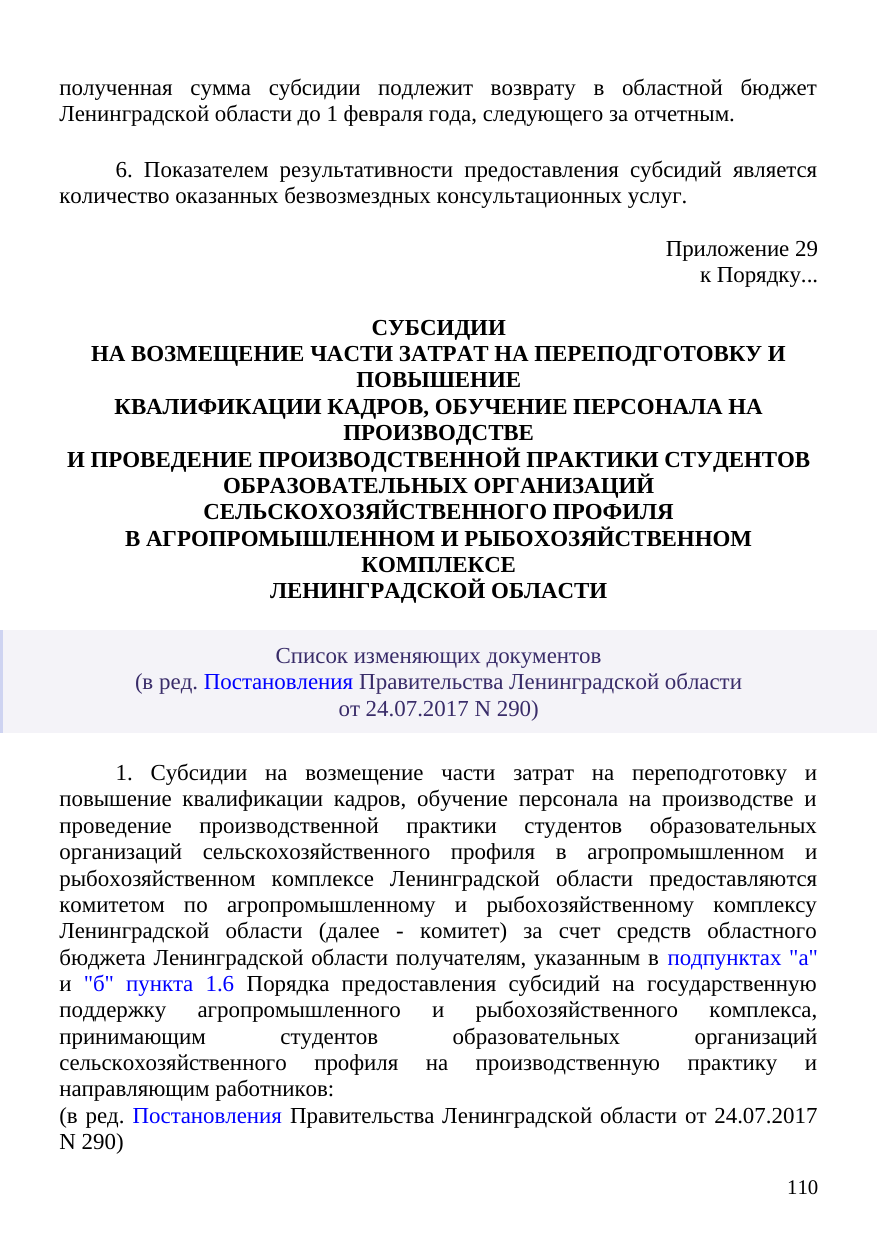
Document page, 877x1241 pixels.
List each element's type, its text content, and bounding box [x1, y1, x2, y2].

text 1. Субсидии на возмещение части затрат на переподготовку и повышение квалификации кадров, обучение персонала на производстве и проведение производственной практики студентов образовательных организаций сельскохозяйственного профиля в агропромышленном и рыбохозяйственном комплексе Ленинградской области предоставляются комитетом по агропромышленному и рыбохозяйственному комплексу Ленинградской области (далее - комитет) за счет средств областного бюджета Ленинградской области получателям, указанным в подпунктах "а" и "б" пункта 1.6 Порядка предоставления субсидий на государственную поддержку агропромышленного и рыбохозяйственного комплекса, принимающим студентов образовательных организаций сельскохозяйственного профиля на производственную практику и направляющим работников: [59, 759, 818, 1102]
title НА ВОЗМЕЩЕНИЕ ЧАСТИ ЗАТРАТ НА ПЕРЕПОДГОТОВКУ И ПОВЫШЕНИЕ [59, 340, 818, 393]
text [59, 74, 818, 127]
table_header Список изменяющих документов (в ред. Постановления Правительства Ленинградской области от 24.07.2017 N 290) [3, 630, 874, 733]
title ЛЕНИНГРАДСКОЙ ОБЛАСТИ [59, 577, 818, 604]
title И ПРОВЕДЕНИЕ ПРОИЗВОДСТВЕННОЙ ПРАКТИКИ СТУДЕНТОВ [59, 446, 818, 472]
text к Порядку... [59, 261, 818, 287]
text 6. Показателем результативности предоставления субсидий является количество оказанных безвозмездных консультационных услуг. [59, 156, 818, 208]
title СУБСИДИИ [59, 314, 818, 340]
title КВАЛИФИКАЦИИ КАДРОВ, ОБУЧЕНИЕ ПЕРСОНАЛА НА ПРОИЗВОДСТВЕ [59, 393, 818, 446]
title В АГРОПРОМЫШЛЕННОМ И РЫБОХОЗЯЙСТВЕННОМ КОМПЛЕКСЕ [59, 525, 818, 577]
text Приложение 29 [59, 235, 818, 261]
title ОБРАЗОВАТЕЛЬНЫХ ОРГАНИЗАЦИЙ СЕЛЬСКОХОЗЯЙСТВЕННОГО ПРОФИЛЯ [59, 472, 818, 525]
text (в ред. Постановления Правительства Ленинградской области от 24.07.2017 N 290) [59, 1102, 818, 1154]
